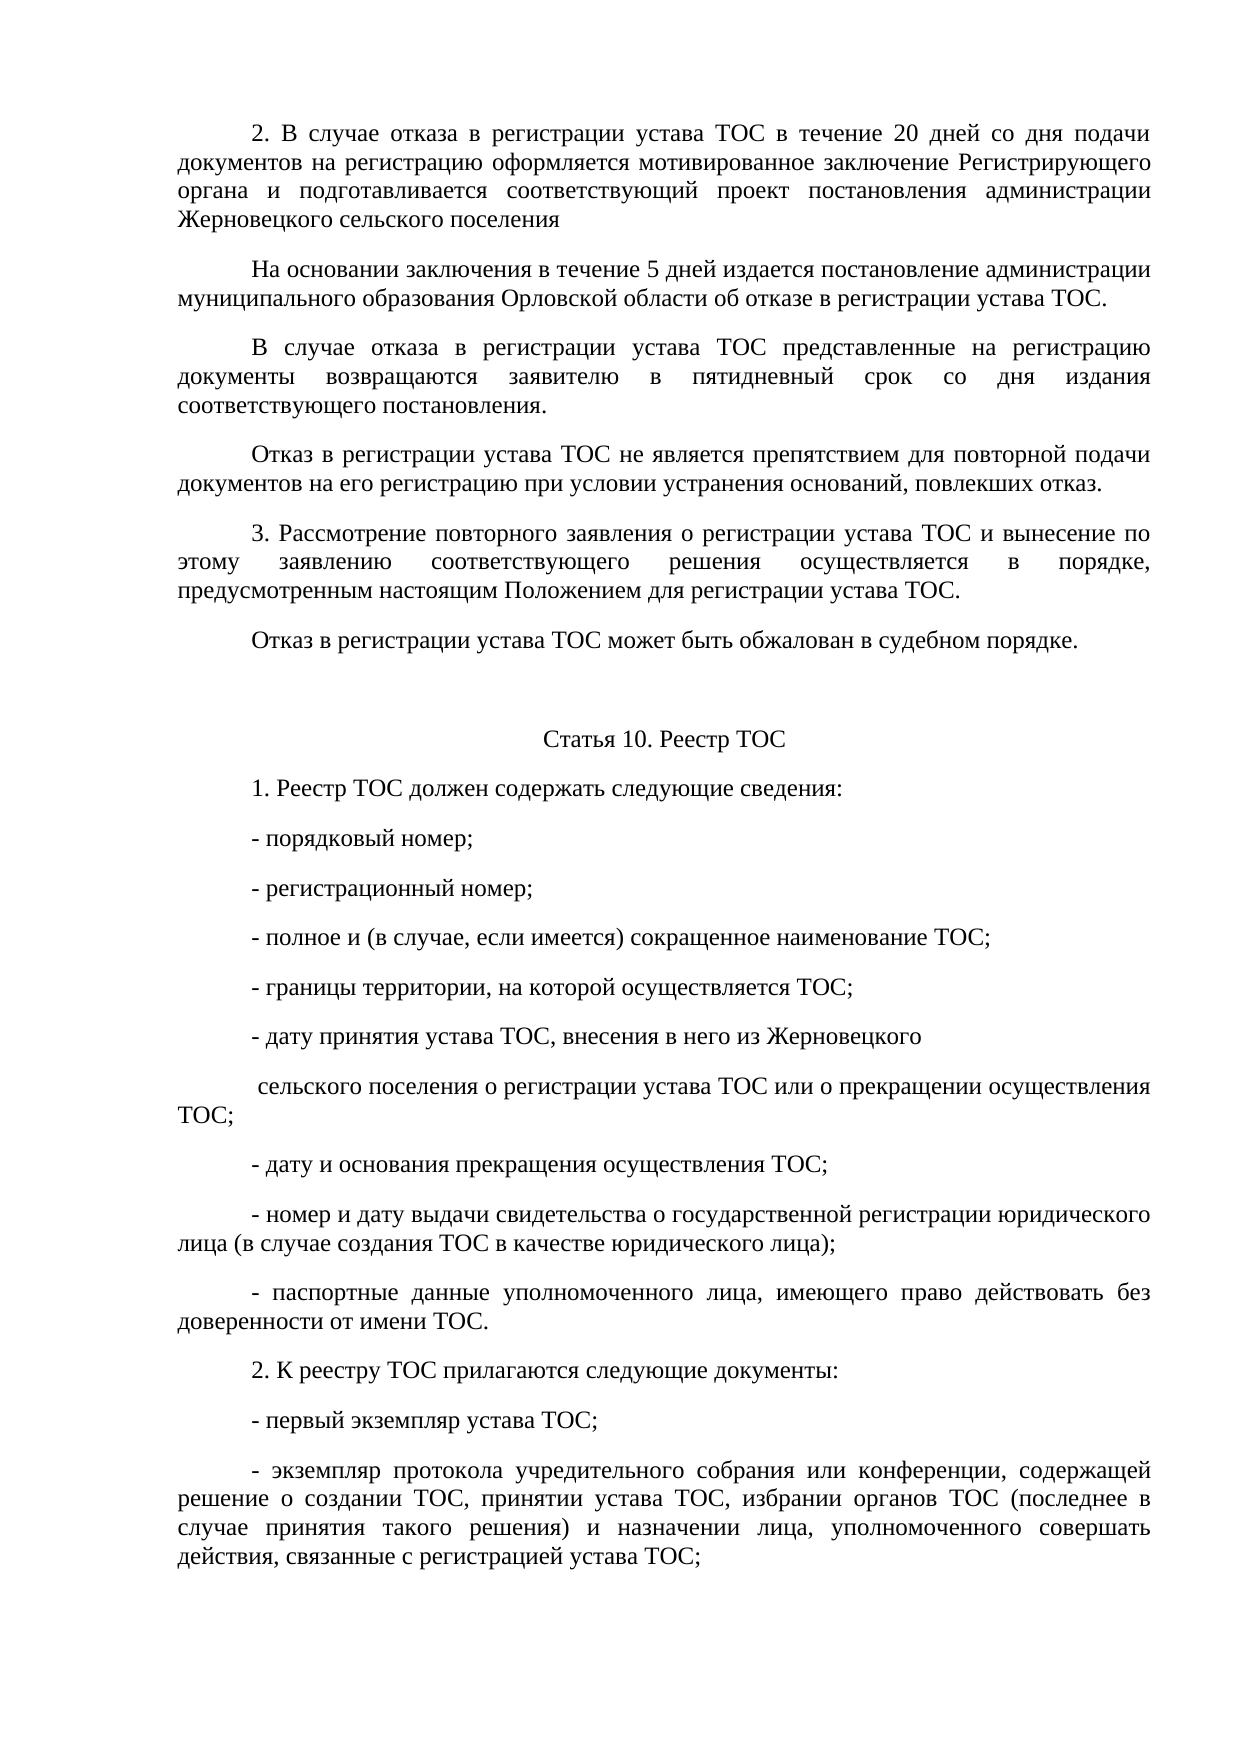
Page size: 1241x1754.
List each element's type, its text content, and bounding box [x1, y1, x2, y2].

text - дату и основания прекращения осуществления ТОС; [177, 1149, 1152, 1178]
text - экземпляр протокола учредительного собрания или конференции, содержащей решение о создании ТОС, принятии устава ТОС, избрании органов ТОС (последнее в случае принятия такого решения) и назначении лица, уполномоченного совершать действия, связанные с регистрацией устава ТОС; [177, 1455, 1152, 1570]
text 1. Реестр ТОС должен содержать следующие сведения: [177, 773, 1152, 802]
text Отказ в регистрации устава ТОС не является препятствием для повторной подачи документов на его регистрацию при условии устранения оснований, повлекших отказ. [177, 439, 1152, 497]
text - паспортные данные уполномоченного лица, имеющего право действовать без доверенности от имени ТОС. [177, 1277, 1152, 1335]
text - полное и (в случае, если имеется) сокращенное наименование ТОС; [177, 922, 1152, 951]
text 2. К реестру ТОС прилагаются следующие документы: [177, 1356, 1152, 1384]
text - первый экземпляр устава ТОС; [177, 1405, 1152, 1434]
text - порядковый номер; [177, 823, 1152, 852]
text сельского поселения о регистрации устава ТОС или о прекращении осуществления ТОС; [177, 1071, 1152, 1128]
text Отказ в регистрации устава ТОС может быть обжалован в судебном порядке. [177, 625, 1152, 653]
text - границы территории, на которой осуществляется ТОС; [177, 972, 1152, 1001]
text 3. Рассмотрение повторного заявления о регистрации устава ТОС и вынесение по этому заявлению соответствующего решения осуществляется в порядке, предусмотренным настоящим Положением для регистрации устава ТОС. [177, 518, 1152, 604]
text В случае отказа в регистрации устава ТОС представленные на регистрацию документы возвращаются заявителю в пятидневный срок со дня издания соответствующего постановления. [177, 332, 1152, 418]
text - номер и дату выдачи свидетельства о государственной регистрации юридического лица (в случае создания ТОС в качестве юридического лица); [177, 1199, 1152, 1256]
text На основании заключения в течение 5 дней издается постановление администрации муниципального образования Орловской области об отказе в регистрации устава ТОС. [177, 254, 1152, 311]
text 2. В случае отказа в регистрации устава ТОС в течение 20 дней со дня подачи документов на регистрацию оформляется мотивированное заключение Регистрирующего органа и подготавливается соответствующий проект постановления администрации Жерновецкого сельского поселения [177, 118, 1152, 233]
text - дату принятия устава ТОС, внесения в него из Жерновецкого [177, 1021, 1152, 1050]
text - регистрационный номер; [177, 873, 1152, 901]
text Статья 10. Реестр ТОС [177, 724, 1152, 753]
